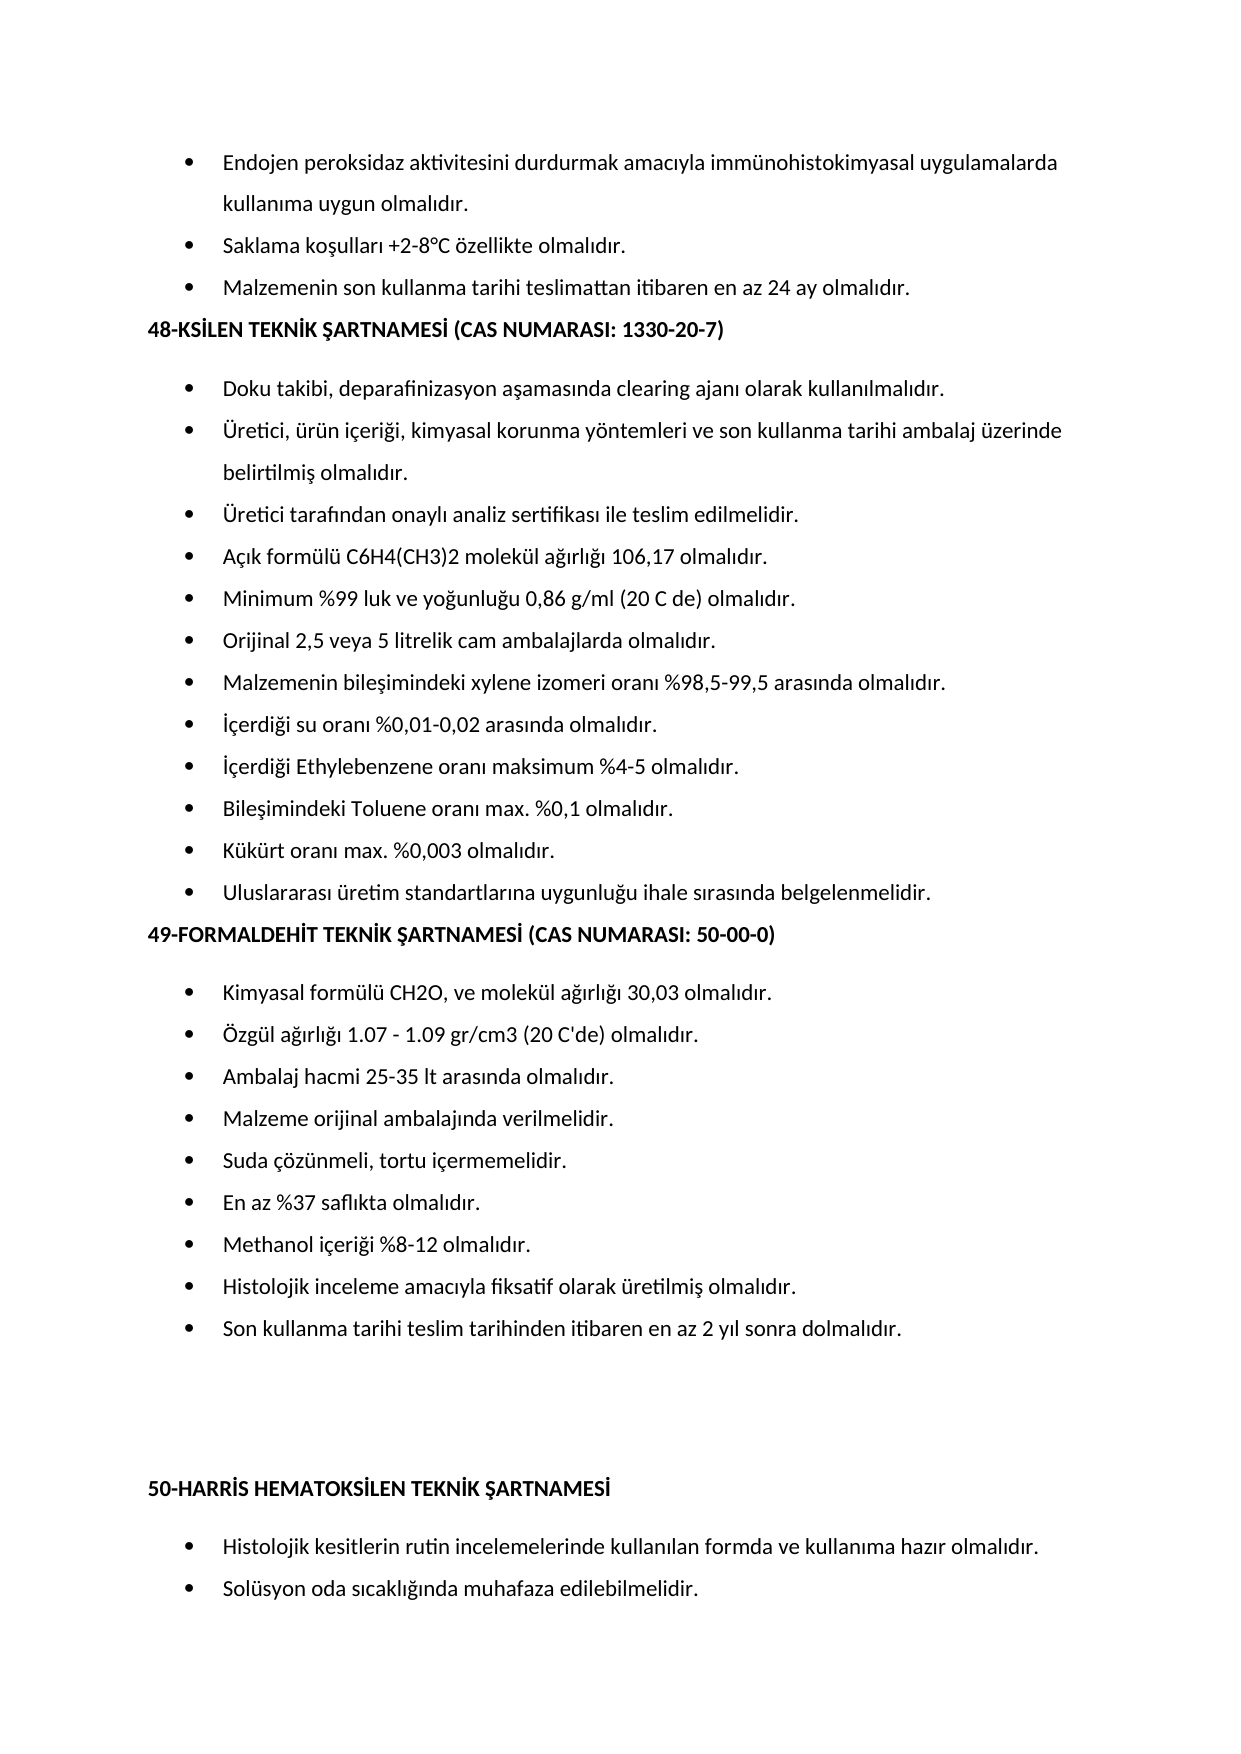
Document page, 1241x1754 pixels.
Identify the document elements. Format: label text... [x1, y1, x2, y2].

list En az %37 saflıkta olmalıdır. [185, 1188, 1093, 1216]
list Suda çözünmeli, tortu içermemelidir. [185, 1146, 1093, 1174]
list Kükürt oranı max. %0,003 olmalıdır. [185, 836, 1093, 864]
list İçerdiği su oranı %0,01-0,02 arasında olmalıdır. [185, 710, 1093, 738]
list Bileşimindeki Toluene oranı max. %0,1 olmalıdır. [185, 794, 1093, 822]
list Özgül ağırlığı 1.07 - 1.09 gr/cm3 (20 C'de) olmalıdır. [185, 1021, 1093, 1048]
list Minimum %99 luk ve yoğunluğu 0,86 g/ml (20 C de) olmalıdır. [185, 584, 1093, 612]
list Solüsyon oda sıcaklığında muhafaza edilebilmelidir. [185, 1574, 1093, 1602]
list Orijinal 2,5 veya 5 litrelik cam ambalajlarda olmalıdır. [185, 626, 1093, 654]
list Açık formülü C6H4(CH3)2 molekül ağırlığı 106,17 olmalıdır. [185, 542, 1093, 570]
list Histolojik inceleme amacıyla fiksatif olarak üretilmiş olmalıdır. [185, 1272, 1093, 1300]
list Son kullanma tarihi teslim tarihinden itibaren en az 2 yıl sonra dolmalıdır. [185, 1314, 1093, 1342]
text 48-KSİLEN TEKNİK ŞARTNAMESİ (CAS NUMARASI: 1330-20-7) [148, 316, 1093, 343]
list Histolojik kesitlerin rutin incelemelerinde kullanılan formda ve kullanıma hazır olmalıdır. [185, 1532, 1093, 1560]
list Ambalaj hacmi 25-35 lt arasında olmalıdır. [185, 1062, 1093, 1091]
list Doku takibi, deparafinizasyon aşamasında clearing ajanı olarak kullanılmalıdır. [185, 374, 1093, 402]
list Endojen peroksidaz aktivitesini durdurmak amacıyla immünohistokimyasal uygulamalarda kullanıma uygun olmalıdır. [185, 148, 1093, 218]
list Üretici tarafından onaylı analiz sertifikası ile teslim edilmelidir. [185, 500, 1093, 528]
list Üretici, ürün içeriği, kimyasal korunma yöntemleri ve son kullanma tarihi ambalaj üzerinde belirtilmiş olmalıdır. [185, 416, 1093, 486]
text 49-FORMALDEHİT TEKNİK ŞARTNAMESİ (CAS NUMARASI: 50-00-0) [148, 920, 1093, 948]
list Malzeme orijinal ambalajında verilmelidir. [185, 1104, 1093, 1132]
list Uluslararası üretim standartlarına uygunluğu ihale sırasında belgelenmelidir. [185, 878, 1093, 906]
list İçerdiği Ethylebenzene oranı maksimum %4-5 olmalıdır. [185, 752, 1093, 780]
text 50-HARRİS HEMATOKSİLEN TEKNİK ŞARTNAMESİ [148, 1474, 1093, 1502]
list Saklama koşulları +2-8°C özellikte olmalıdır. [185, 232, 1093, 259]
list Kimyasal formülü CH2O, ve molekül ağırlığı 30,03 olmalıdır. [185, 978, 1093, 1007]
list Malzemenin bileşimindeki xylene izomeri oranı %98,5-99,5 arasında olmalıdır. [185, 668, 1093, 696]
list Methanol içeriği %8-12 olmalıdır. [185, 1230, 1093, 1258]
list Malzemenin son kullanma tarihi teslimattan itibaren en az 24 ay olmalıdır. [185, 273, 1093, 302]
